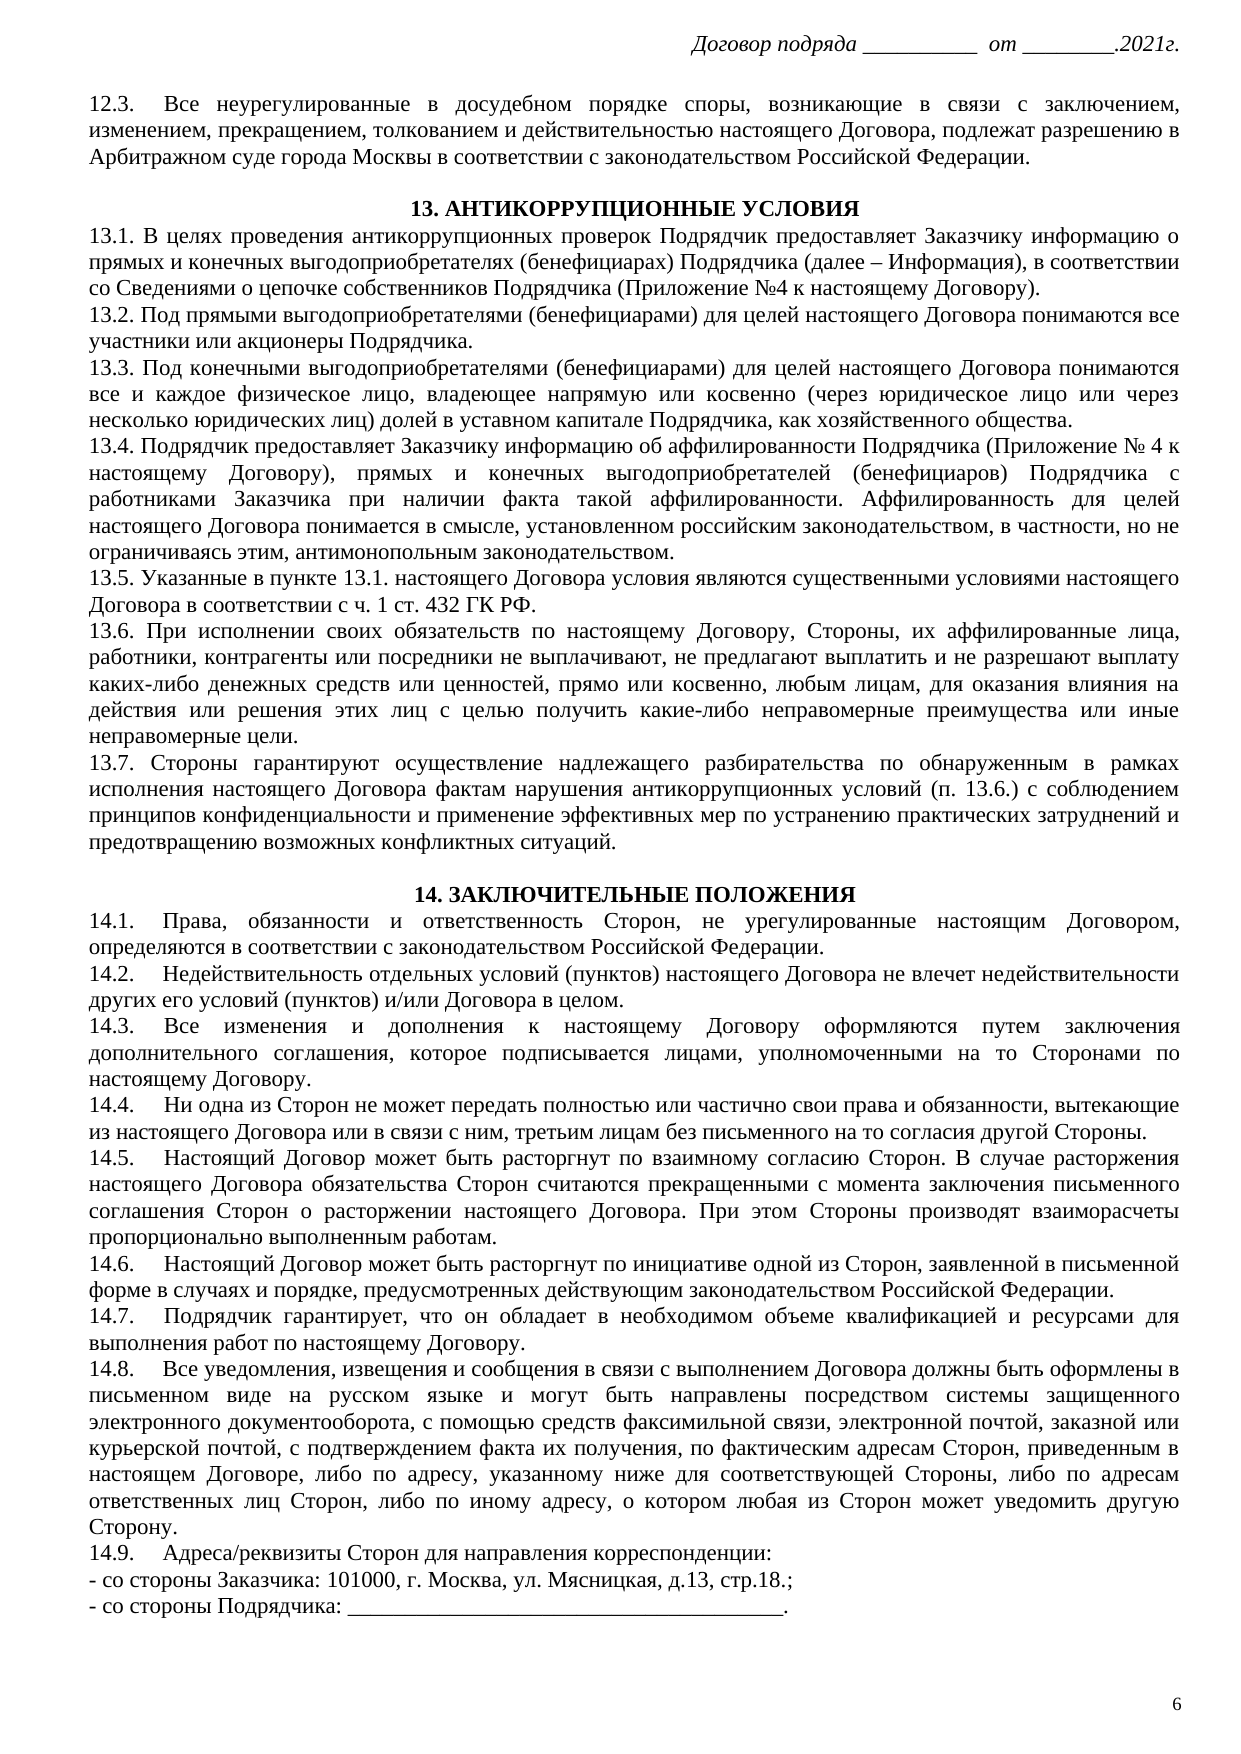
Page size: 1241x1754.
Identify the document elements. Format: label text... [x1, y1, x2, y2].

text 13.6. При исполнении своих обязательств по настоящему Договору, Стороны, их аффилированные лица, работники, контрагенты или посредники не выплачивают, не предлагают выплатить и не разрешают выплату каких-либо денежных средств или ценностей, прямо или косвенно, любым лицам, для оказания влияния на действия или решения этих лиц с целью получить какие-либо неправомерные преимущества или иные неправомерные цели. [89, 617, 1181, 749]
list Все уведомления, извещения и сообщения в связи с выполнением Договора должны быть оформлены в письменном виде на русском языке и могут быть направлены посредством системы защищенного электронного документооборота, с помощью средств факсимильной связи, электронной почтой, заказной или курьерской почтой, с подтверждением факта их получения, по фактическим адресам Сторон, приведенным в настоящем Договоре, либо по адресу, указанному ниже для соответствующей Стороны, либо по адресам ответственных лиц Сторон, либо по иному адресу, о котором любая из Сторон может уведомить другую Сторону. [89, 1355, 1181, 1539]
text 13.5. Указанные в пункте 13.1. настоящего Договора условия являются существенными условиями настоящего Договора в соответствии с ч. 1 ст. 432 ГК РФ. [89, 564, 1181, 617]
list Подрядчик гарантирует, что он обладает в необходимом объеме квалификацией и ресурсами для выполнения работ по настоящему Договору. [89, 1302, 1181, 1355]
text - со стороны Подрядчика: ______________________________________. [89, 1592, 1181, 1618]
list Адреса/реквизиты Сторон для направления корреспонденции: [89, 1539, 1181, 1566]
list Права, обязанности и ответственность Сторон, не урегулированные настоящим Договором, определяются в соответствии с законодательством Российской Федерации. [89, 907, 1181, 960]
list Ни одна из Сторон не может передать полностью или частично свои права и обязанности, вытекающие из настоящего Договора или в связи с ним, третьим лицам без письменного на то согласия другой Стороны. [89, 1091, 1181, 1144]
list Все неурегулированные в досудебном порядке споры, возникающие в связи с заключением, изменением, прекращением, толкованием и действительностью настоящего Договора, подлежат разрешению в Арбитражном суде города Москвы в соответствии с законодательством Российской Федерации. [89, 90, 1181, 169]
text 13. АНТИКОРРУПЦИОННЫЕ УСЛОВИЯ [89, 195, 1181, 222]
text 13.3. Под конечными выгодоприобретателями (бенефициарами) для целей настоящего Договора понимаются все и каждое физическое лицо, владеющее напрямую или косвенно (через юридическое лицо или через несколько юридических лиц) долей в уставном капитале Подрядчика, как хозяйственного общества. [89, 353, 1181, 433]
text 13.7. Стороны гарантируют осуществление надлежащего разбирательства по обнаруженным в рамках исполнения настоящего Договора фактам нарушения антикоррупционных условий (п. 13.6.) с соблюдением принципов конфиденциальности и применение эффективных мер по устранению практических затруднений и предотвращению возможных конфликтных ситуаций. [89, 749, 1181, 854]
list Все изменения и дополнения к настоящему Договору оформляются путем заключения дополнительного соглашения, которое подписывается лицами, уполномоченными на то Сторонами по настоящему Договору. [89, 1012, 1181, 1091]
list Настоящий Договор может быть расторгнут по инициативе одной из Сторон, заявленной в письменной форме в случаях и порядке, предусмотренных действующим законодательством Российской Федерации. [89, 1249, 1181, 1302]
text 13.4. Подрядчик предоставляет Заказчику информацию об аффилированности Подрядчика (Приложение № 4 к настоящему Договору), прямых и конечных выгодоприобретателей (бенефициаров) Подрядчика с работниками Заказчика при наличии факта такой аффилированности. Аффилированность для целей настоящего Договора понимается в смысле, установленном российским законодательством, в частности, но не ограничиваясь этим, антимонопольным законодательством. [89, 433, 1181, 564]
text 13.2. Под прямыми выгодоприобретателями (бенефициарами) для целей настоящего Договора понимаются все участники или акционеры Подрядчика. [89, 301, 1181, 353]
text 14. ЗАКЛЮЧИТЕЛЬНЫЕ ПОЛОЖЕНИЯ [89, 881, 1181, 907]
text - со стороны Заказчика: 101000, г. Москва, ул. Мясницкая, д.13, стр.18.; [89, 1566, 1181, 1592]
text 13.1. В целях проведения антикоррупционных проверок Подрядчик предоставляет Заказчику информацию о прямых и конечных выгодоприобретателях (бенефициарах) Подрядчика (далее – Информация), в соответствии со Сведениями о цепочке собственников Подрядчика (Приложение №4 к настоящему Договору). [89, 222, 1181, 301]
list Недействительность отдельных условий (пунктов) настоящего Договора не влечет недействительности других его условий (пунктов) и/или Договора в целом. [89, 960, 1181, 1012]
list Настоящий Договор может быть расторгнут по взаимному согласию Сторон. В случае расторжения настоящего Договора обязательства Сторон считаются прекращенными с момента заключения письменного соглашения Сторон о расторжении настоящего Договора. При этом Стороны производят взаиморасчеты пропорционально выполненным работам. [89, 1144, 1181, 1249]
